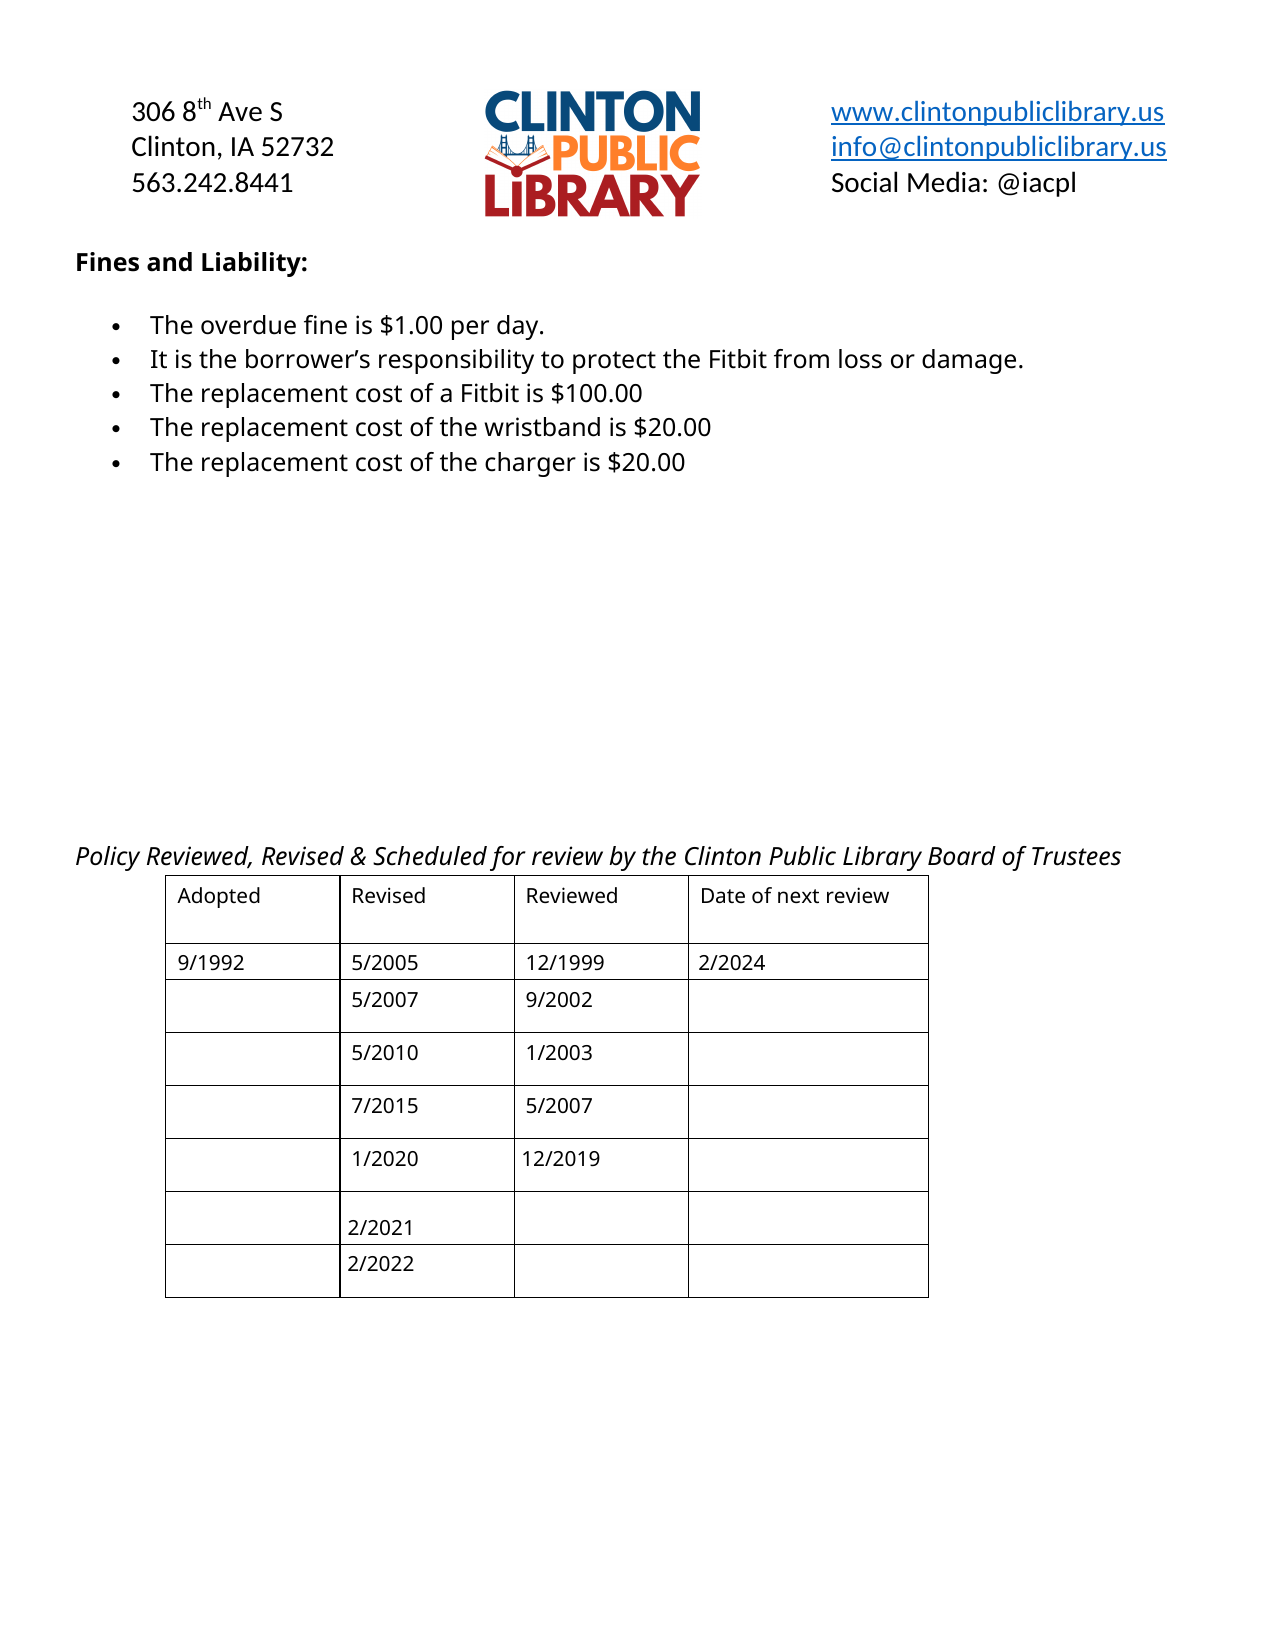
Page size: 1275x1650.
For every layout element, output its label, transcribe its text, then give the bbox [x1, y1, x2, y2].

table_cell 2/2021 [341, 1192, 514, 1244]
table_cell 1/2003 [515, 1033, 688, 1085]
table_cell [166, 1192, 339, 1244]
table_cell [689, 1192, 928, 1244]
table_cell 1/2020 [341, 1139, 514, 1191]
table_cell 9/2002 [515, 980, 688, 1032]
table_cell [689, 1139, 928, 1191]
list The overdue fine is $1.00 per day. [112, 308, 1200, 342]
table_cell [689, 1033, 928, 1085]
table_cell [515, 1245, 688, 1297]
text Policy Reviewed, Revised & Scheduled for review by the Clinton Public Library Board of Trustees [75, 838, 1200, 872]
table_cell 9/1992 [166, 944, 339, 979]
table_cell [689, 1245, 928, 1297]
table_cell 7/2015 [341, 1086, 514, 1138]
table_header Reviewed [515, 876, 688, 943]
table_cell [166, 1033, 339, 1085]
table_cell 2/2022 [341, 1245, 514, 1297]
table_cell 12/2019 [515, 1139, 688, 1191]
table_cell [515, 1192, 688, 1244]
list The replacement cost of the wristband is $20.00 [112, 410, 1200, 444]
table_cell [689, 980, 928, 1032]
text Fines and Liability: [75, 245, 1200, 279]
table_cell [166, 1086, 339, 1138]
list The replacement cost of a Fitbit is $100.00 [112, 376, 1200, 410]
table_cell [166, 980, 339, 1032]
table_header Revised [341, 876, 514, 943]
list It is the borrower’s responsibility to protect the Fitbit from loss or damage. [112, 342, 1200, 376]
table_cell [166, 1245, 339, 1297]
picture [483, 89, 702, 219]
table_cell [166, 1139, 339, 1191]
table_header Date of next review [689, 876, 928, 943]
table_cell 5/2005 [341, 944, 514, 979]
table_cell [689, 1086, 928, 1138]
table_cell 12/1999 [515, 944, 688, 979]
list The replacement cost of the charger is $20.00 [112, 444, 1200, 478]
table_header Adopted [166, 876, 339, 943]
table_cell 5/2007 [341, 980, 514, 1032]
table_cell 5/2010 [341, 1033, 514, 1085]
table_cell 5/2007 [515, 1086, 688, 1138]
table_cell 2/2024 [689, 944, 928, 979]
